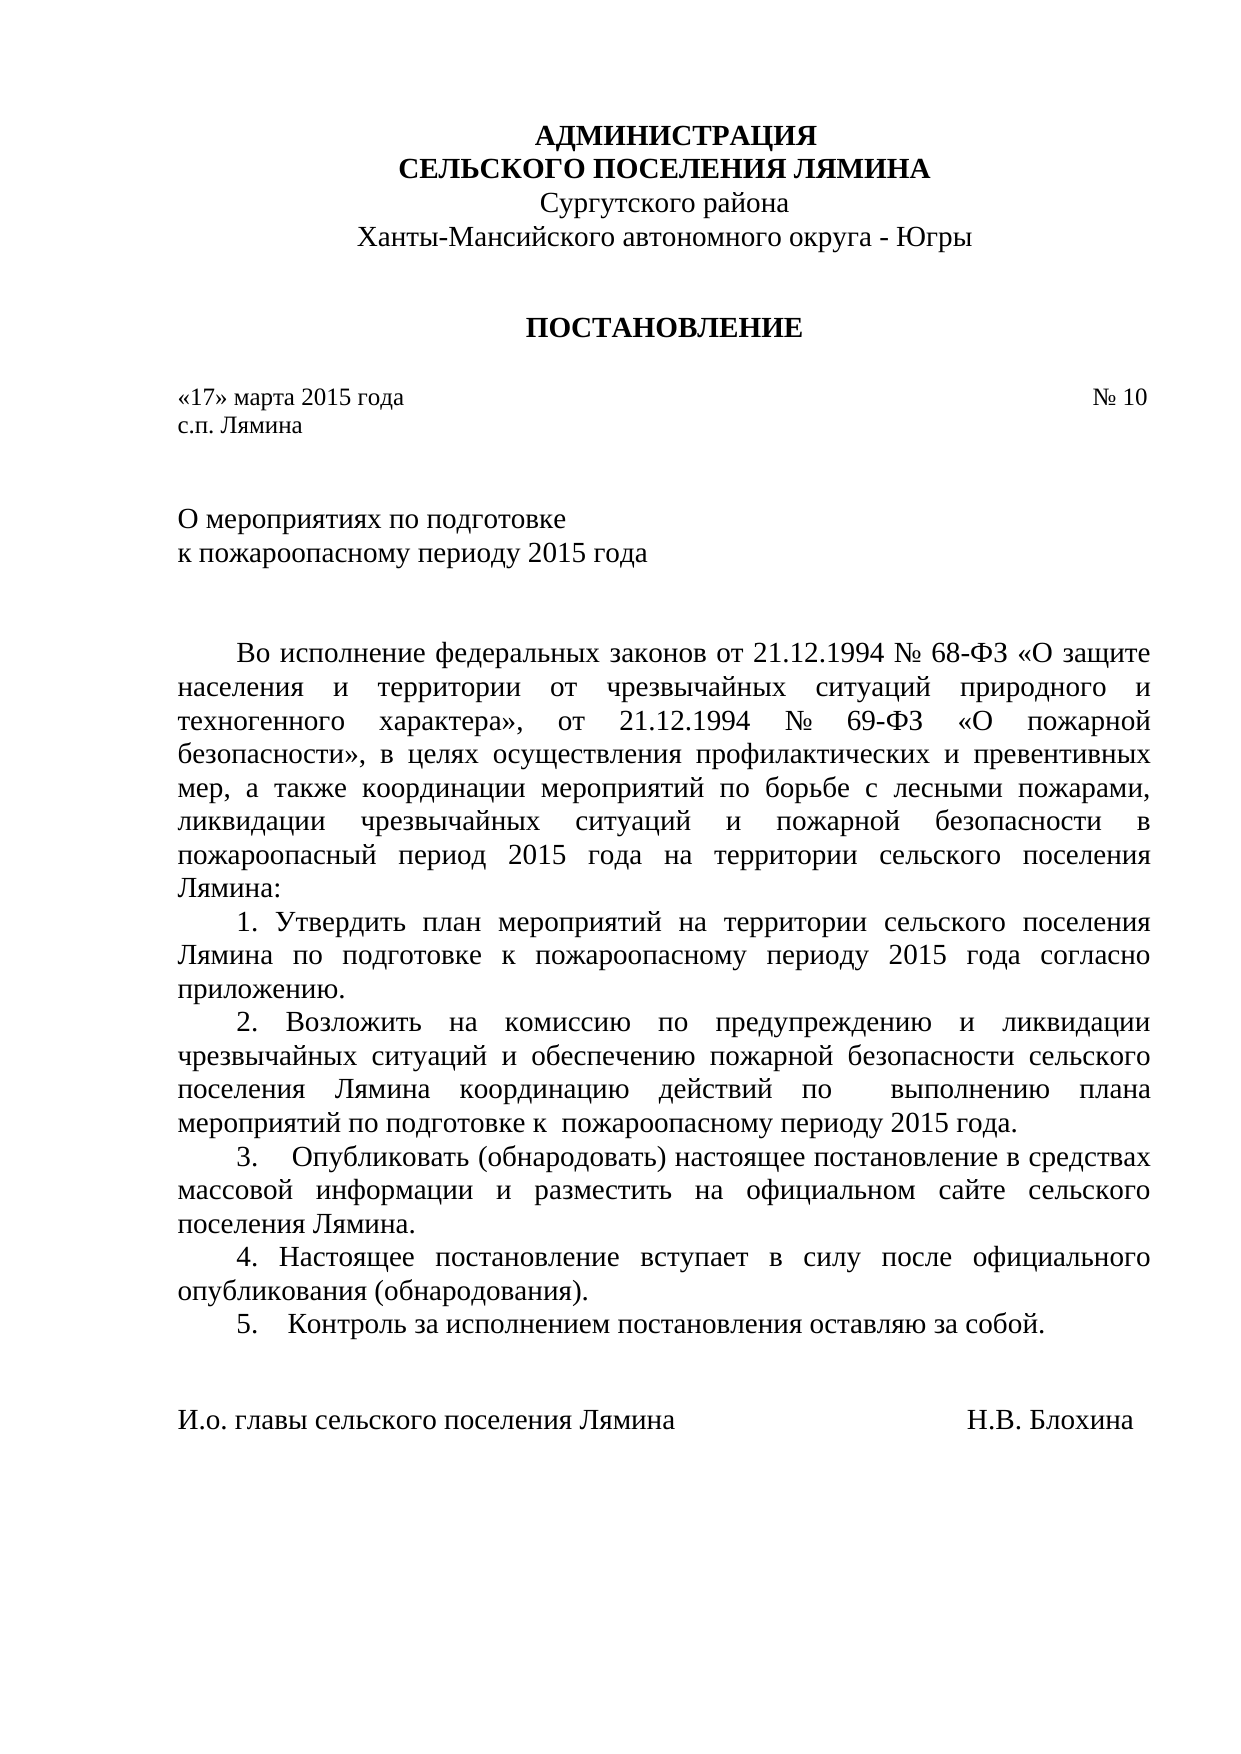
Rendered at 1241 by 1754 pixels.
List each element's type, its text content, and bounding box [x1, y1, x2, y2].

text с.п. Лямина [177, 410, 1152, 439]
text Сургутского района [177, 185, 1152, 219]
text АДМИНИСТРАЦИЯ [177, 118, 1152, 152]
title к пожароопасному периоду 2015 года [177, 535, 1152, 568]
title Во исполнение федеральных законов от 21.12.1994 № 68-ФЗ «О защите населения и территории от чрезвычайных ситуаций природного и техногенного характера», от 21.12.1994 № 69-ФЗ «О пожарной безопасности», в целях осуществления профилактических и превентивных мер, а также координации мероприятий по борьбе с лесными пожарами, ликвидации чрезвычайных ситуаций и пожарной безопасности в пожароопасный период 2015 года на территории сельского поселения Лямина: [177, 636, 1152, 904]
title 2. Возложить на комиссию по предупреждению и ликвидации чрезвычайных ситуаций и обеспечению пожарной безопасности сельского поселения Лямина координацию действий по выполнению плана мероприятий по подготовке к пожароопасному периоду 2015 года. [177, 1004, 1152, 1139]
text «17» марта 2015 года № 10 [177, 382, 1152, 410]
text 3. Опубликовать (обнародовать) настоящее постановление в средствах массовой информации и разместить на официальном сайте сельского поселения Лямина. [177, 1139, 1152, 1239]
title О мероприятиях по подготовке [177, 501, 1152, 535]
text 4. Настоящее постановление вступает в силу после официального опубликования (обнародования). [177, 1239, 1152, 1306]
text 5. Контроль за исполнением постановления оставляю за собой. [177, 1306, 1152, 1340]
text Ханты-Мансийского автономного округа - Югры [177, 219, 1152, 252]
title И.о. главы сельского поселения Лямина Н.В. Блохина [177, 1402, 1152, 1436]
text СЕЛЬСКОГО ПОСЕЛЕНИЯ ЛЯМИНА [177, 152, 1152, 185]
title 1. Утвердить план мероприятий на территории сельского поселения Лямина по подготовке к пожароопасному периоду 2015 года согласно приложению. [177, 904, 1152, 1004]
text ПОСТАНОВЛЕНИЕ [177, 310, 1152, 343]
